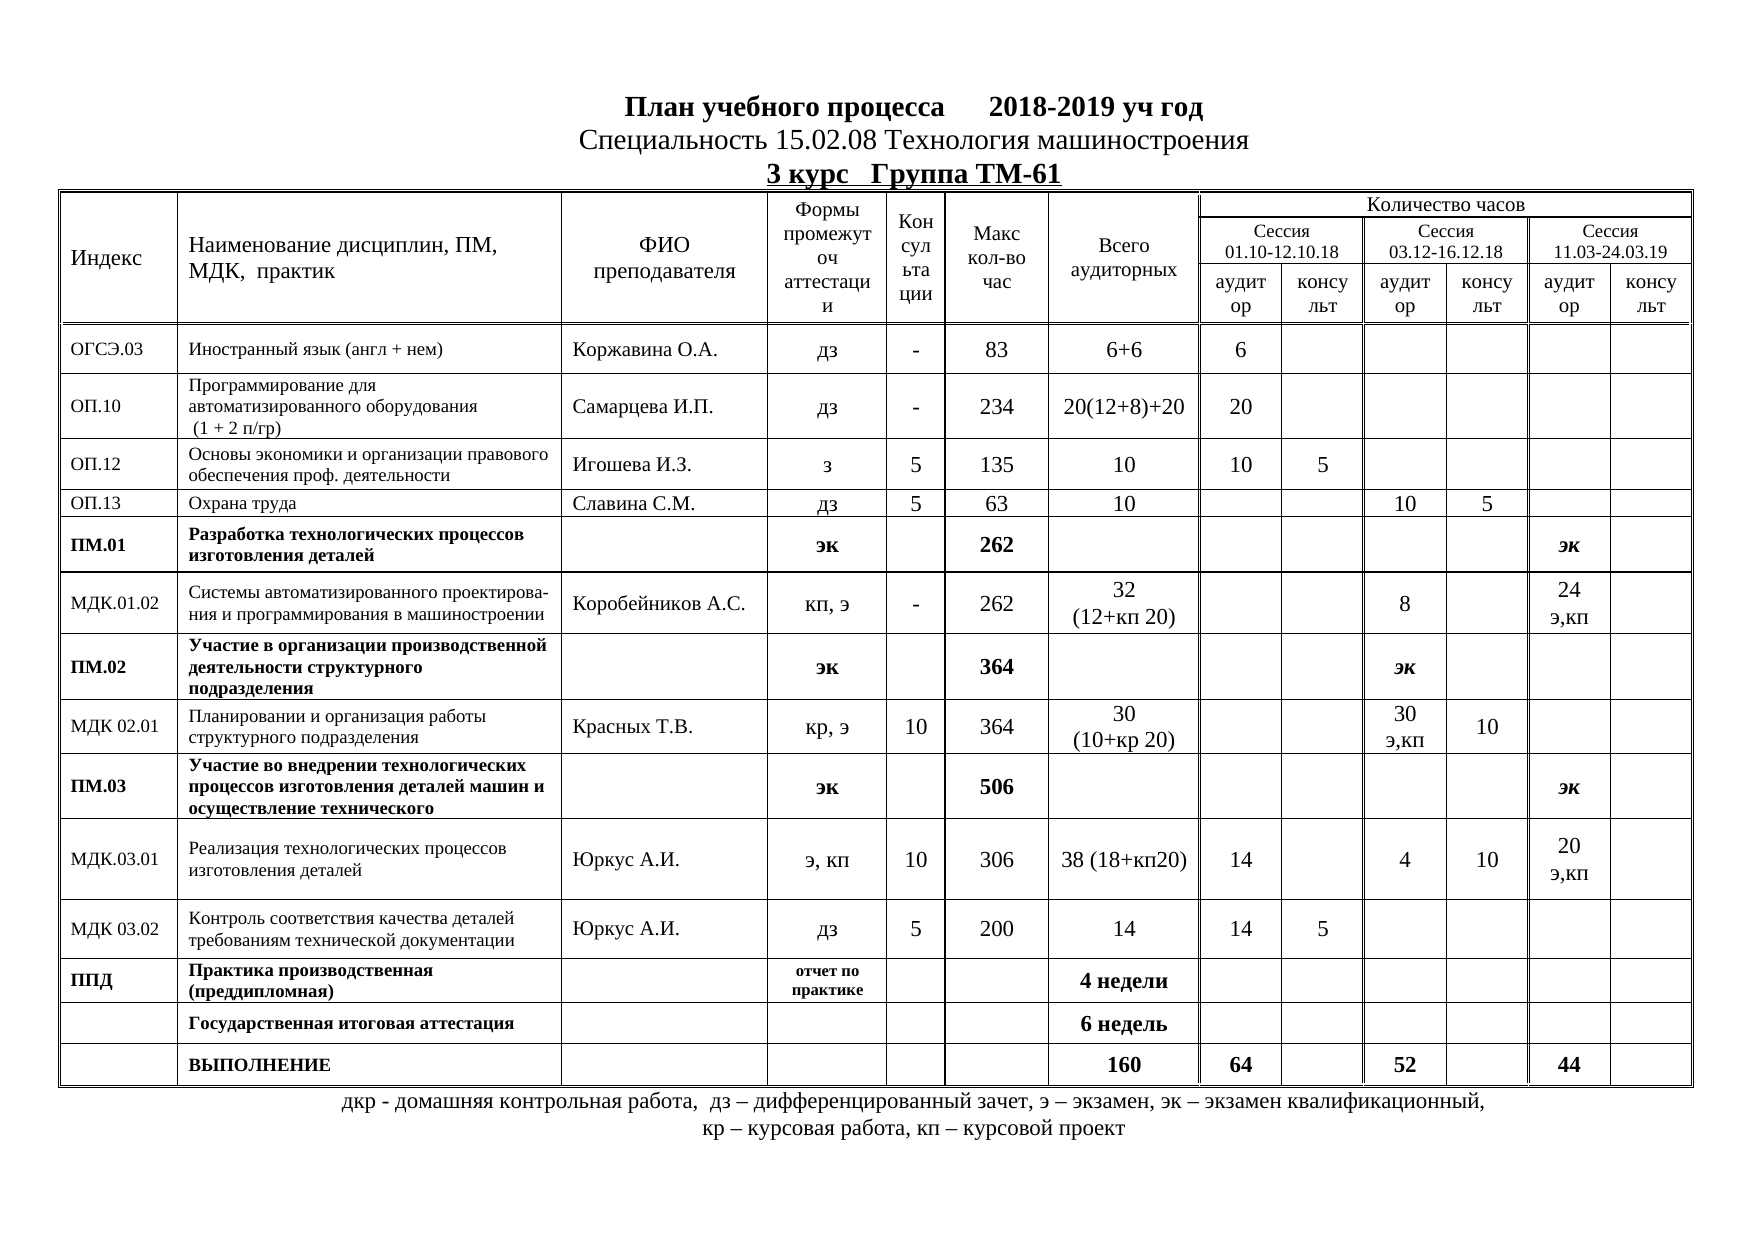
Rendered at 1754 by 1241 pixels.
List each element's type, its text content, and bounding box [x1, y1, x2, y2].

text Специальность 15.02.08 Технология машиностроения [118, 122, 1709, 156]
table_cell [1530, 959, 1610, 1002]
table_cell дз [768, 490, 886, 516]
table_cell эк [768, 634, 886, 699]
table_cell Коржавина О.А. [562, 325, 767, 372]
table_cell 6+6 [1049, 325, 1198, 372]
table_cell [1447, 959, 1527, 1002]
table_cell 5 [1282, 439, 1362, 489]
table_cell Участие в организации производственной деятельности структурного подразделения [178, 634, 561, 699]
table_cell Сессия 03.12-16.12.18 [1365, 218, 1527, 263]
table_cell [1201, 700, 1281, 753]
table_cell [1530, 439, 1610, 489]
table_cell 64 [1200, 1044, 1281, 1084]
table_cell 4 недели [1049, 959, 1198, 1002]
table_cell [1611, 754, 1691, 818]
table_header Макс кол-во час [946, 193, 1048, 322]
table_cell эк [1365, 634, 1446, 699]
table_cell Практика производственная (преддипломная) [178, 959, 561, 1002]
table_cell [1447, 1044, 1528, 1084]
table_cell кр, э [768, 700, 886, 753]
table_cell [1282, 573, 1362, 633]
table_cell 8 [1365, 573, 1446, 633]
table_cell МДК.03.01 [61, 819, 177, 898]
table_cell Участие во внедрении технологических процессов изготовления деталей машин и осуществление технического [178, 754, 561, 818]
table_cell 10 [887, 700, 944, 753]
table_cell [562, 754, 767, 818]
table_cell 506 [946, 754, 1048, 818]
table_cell 10 [1201, 439, 1281, 489]
table_cell Самарцева И.П. [562, 374, 767, 438]
table_cell [1282, 325, 1362, 372]
table_cell [1611, 573, 1691, 633]
table_cell Юркус А.И. [562, 819, 767, 898]
table_cell 10 [1049, 439, 1198, 489]
table_cell [1530, 700, 1610, 753]
table_cell ПМ.03 [61, 754, 177, 818]
table_cell 234 [946, 374, 1048, 438]
table_cell [1611, 1044, 1691, 1084]
table_cell аудитор [1530, 264, 1610, 322]
table_cell 20 э,кп [1530, 819, 1610, 898]
table_cell [1447, 439, 1527, 489]
table_cell э, кп [768, 819, 886, 898]
table_cell 135 [946, 439, 1048, 489]
table_cell [1201, 517, 1281, 571]
table_cell дз [768, 900, 886, 957]
table_cell [1365, 374, 1446, 438]
table_cell Системы автоматизированного проектирова- ния и программирования в машиностроении [178, 573, 561, 633]
table_cell Коробейников А.С. [562, 573, 767, 633]
table_cell [1530, 374, 1610, 438]
table_cell 5 [887, 490, 944, 516]
table_cell [1447, 374, 1527, 438]
table_cell [1365, 325, 1446, 372]
table_cell [1530, 634, 1610, 699]
table_cell [1611, 700, 1691, 753]
table_header Всего аудиторных [1049, 193, 1199, 322]
table_cell Красных Т.В. [562, 700, 767, 753]
table_cell [1282, 700, 1362, 753]
table_cell [1049, 634, 1198, 699]
table_cell [1447, 325, 1527, 372]
table_cell МДК.01.02 [61, 573, 177, 633]
table_cell [1201, 573, 1281, 633]
table_cell 63 [946, 490, 1048, 516]
table_cell [61, 1003, 177, 1043]
table_cell [887, 517, 944, 571]
table_cell [1282, 1044, 1364, 1084]
table_header Формы промежуточ аттестации [768, 193, 886, 322]
table_cell [946, 1003, 1048, 1043]
table_cell [1049, 517, 1198, 571]
table_cell 5 [1282, 900, 1362, 957]
table_cell [1447, 634, 1527, 699]
table_cell 10 [887, 819, 944, 898]
table_cell 38 (18+кп20) [1049, 819, 1198, 898]
table_cell [562, 517, 767, 571]
table_cell дз [768, 374, 886, 438]
table_cell МДК 03.02 [61, 900, 177, 957]
table_cell Планировании и организация работы структурного подразделения [178, 700, 561, 753]
table_cell [946, 1044, 1048, 1084]
table_cell ОП.12 [61, 439, 177, 489]
table_cell [1447, 754, 1527, 818]
table_cell [1282, 490, 1362, 516]
table_cell [887, 754, 944, 818]
table_cell - [887, 325, 944, 372]
table_cell Реализация технологических процессов изготовления деталей [178, 819, 561, 898]
table_cell 364 [946, 700, 1048, 753]
table_cell [562, 634, 767, 699]
table_cell 30 (10+кр 20) [1049, 700, 1198, 753]
table_cell [1282, 754, 1362, 818]
table_cell [1365, 754, 1446, 818]
table_cell [1049, 754, 1198, 818]
table_cell 14 [1201, 900, 1281, 957]
table_cell [1611, 959, 1691, 1002]
table_cell отчет по практике [768, 959, 886, 1002]
table_cell [1365, 1003, 1446, 1043]
table_cell Игошева И.З. [562, 439, 767, 489]
table_cell эк [768, 754, 886, 818]
table_cell 6 недель [1049, 1003, 1198, 1043]
table_cell аудитор [1365, 264, 1446, 322]
text 3 курс Группа ТМ-61 [118, 156, 1709, 189]
table_cell 306 [946, 819, 1048, 898]
table_cell аудитор [1201, 264, 1281, 322]
table_header Индекс [61, 193, 177, 322]
table_cell [1611, 1003, 1691, 1043]
table_cell [1611, 634, 1691, 699]
table_cell [1201, 490, 1281, 516]
table_cell Славина С.М. [562, 490, 767, 516]
table_header ФИО преподавателя [562, 193, 767, 322]
table_cell з [768, 439, 886, 489]
table_cell [1282, 819, 1362, 898]
table_cell 14 [1201, 819, 1281, 898]
table_cell 5 [887, 439, 944, 489]
table_cell 83 [946, 325, 1048, 372]
table_cell [1447, 1003, 1527, 1043]
table_cell ОП.13 [61, 490, 177, 516]
table_header Количество часов [1200, 193, 1691, 216]
table_cell [1365, 517, 1446, 571]
table_cell [562, 959, 767, 1002]
table_cell 10 [1049, 490, 1198, 516]
table_cell эк [1530, 517, 1610, 571]
table_cell 52 [1364, 1044, 1446, 1084]
table_cell [1611, 490, 1691, 516]
table_cell дз [768, 325, 886, 372]
table_cell 5 [1447, 490, 1527, 516]
table_cell Охрана труда [178, 490, 561, 516]
table_cell Контроль соответствия качества деталей требованиям технической документации [178, 900, 561, 957]
table_cell [768, 1044, 886, 1084]
table_cell Сессия 01.10-12.10.18 [1201, 218, 1362, 263]
table_cell - [887, 374, 944, 438]
table_cell Основы экономики и организации правового обеспечения проф. деятельности [178, 439, 561, 489]
table_cell 5 [887, 900, 944, 957]
table_cell [1365, 959, 1446, 1002]
table_cell 20 [1201, 374, 1281, 438]
table_cell кп, э [768, 573, 886, 633]
table_cell 200 [946, 900, 1048, 957]
table_cell [1530, 900, 1610, 957]
table_cell ОП.10 [61, 374, 177, 438]
table_cell [1530, 325, 1610, 372]
table_cell [61, 1044, 177, 1084]
table_cell [1201, 959, 1281, 1002]
table_cell консульт [1447, 264, 1527, 322]
table_cell 6 [1201, 325, 1281, 372]
table_header Наименование дисциплин, ПМ, МДК, практик [178, 193, 561, 322]
table_cell Иностранный язык (англ + нем) [178, 325, 561, 372]
table_cell 262 [946, 517, 1048, 571]
table_cell - [887, 573, 944, 633]
table_cell ВЫПОЛНЕНИЕ [178, 1044, 561, 1084]
table_cell эк [768, 517, 886, 571]
table_cell 20(12+8)+20 [1049, 374, 1198, 438]
table_cell [1447, 573, 1527, 633]
table_cell [1282, 634, 1362, 699]
table_cell [1611, 900, 1691, 957]
text План учебного процесса 2018-2019 уч год [118, 89, 1709, 122]
table_cell 10 [1365, 490, 1446, 516]
table_cell [1611, 517, 1691, 571]
table_cell Сессия 11.03-24.03.19 [1530, 218, 1691, 263]
table_cell [562, 1044, 767, 1084]
table_cell 160 [1049, 1044, 1199, 1084]
table_header Консультации [887, 193, 944, 322]
table_cell [1611, 819, 1691, 898]
table_cell ОГСЭ.03 [59, 322, 177, 372]
table_cell [768, 1003, 886, 1043]
table_cell МДК 02.01 [61, 700, 177, 753]
table_cell [1365, 439, 1446, 489]
table_cell [1365, 900, 1446, 957]
table_cell [1530, 1003, 1610, 1043]
table_cell консульт [1282, 264, 1362, 322]
table_cell 10 [1447, 819, 1527, 898]
text кр – курсовая работа, кп – курсовой проект [118, 1114, 1709, 1140]
table_cell [887, 959, 944, 1002]
table_cell [887, 634, 944, 699]
table_cell 14 [1049, 900, 1198, 957]
table_cell 262 [946, 573, 1048, 633]
table_cell 10 [1447, 700, 1527, 753]
table_cell Разработка технологических процессов изготовления деталей [178, 517, 561, 571]
table_cell [946, 959, 1048, 1002]
table_cell 364 [946, 634, 1048, 699]
table_cell ПМ.01 [61, 517, 177, 571]
table_cell [1611, 439, 1691, 489]
table_cell [1282, 1003, 1362, 1043]
table_cell [1282, 959, 1362, 1002]
table_cell [1530, 490, 1610, 516]
table_cell 30 э,кп [1365, 700, 1446, 753]
text дкр - домашняя контрольная работа, дз – дифференцированный зачет, э – экзамен, эк – экзамен квалификационный, [118, 1088, 1709, 1114]
table_cell ПМ.02 [61, 634, 177, 699]
table_cell Государственная итоговая аттестация [178, 1003, 561, 1043]
table_cell консульт [1611, 264, 1691, 322]
table_cell [1282, 517, 1362, 571]
table_cell [1447, 517, 1527, 571]
table_cell [1611, 374, 1691, 438]
table_cell эк [1530, 754, 1610, 818]
table_cell Программирование для автоматизированного оборудования (1 + 2 п/гр) [178, 374, 561, 438]
table_cell [887, 1003, 944, 1043]
table_cell [1201, 754, 1281, 818]
table_cell [1201, 634, 1281, 699]
table_cell [1447, 900, 1527, 957]
table_cell 4 [1365, 819, 1446, 898]
table_cell [1201, 1003, 1281, 1043]
table_cell 24 э,кп [1530, 573, 1610, 633]
table_cell [887, 1044, 944, 1084]
table_cell 44 [1528, 1044, 1610, 1084]
table_cell 32 (12+кп 20) [1049, 573, 1198, 633]
table_cell [1282, 374, 1362, 438]
table_cell [562, 1003, 767, 1043]
table_cell Юркус А.И. [562, 900, 767, 957]
table_cell ППД [61, 959, 177, 1002]
table_cell [1611, 322, 1692, 372]
